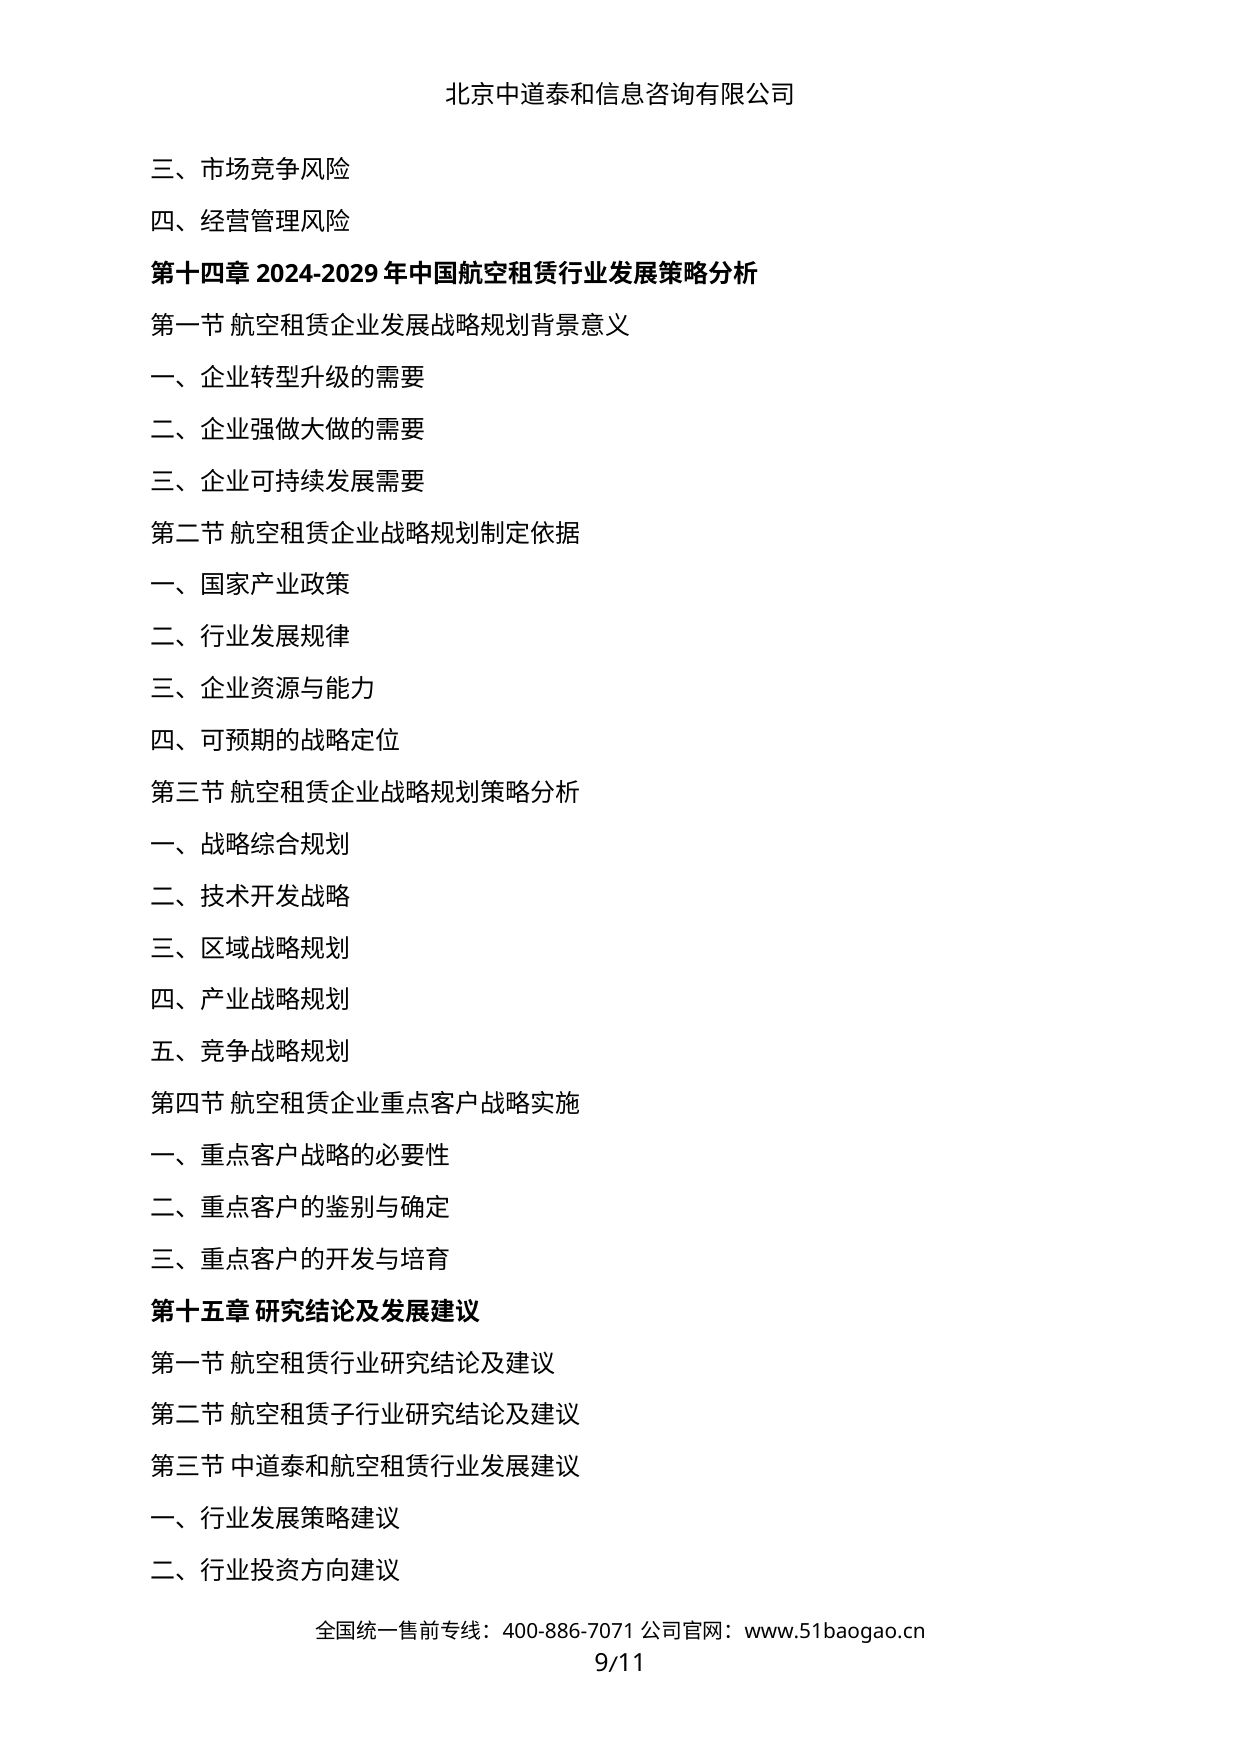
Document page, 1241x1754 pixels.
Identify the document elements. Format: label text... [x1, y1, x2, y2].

text 一、战略综合规划 [150, 824, 1090, 861]
text 一、企业转型升级的需要 [150, 357, 1090, 394]
text 一、重点客户战略的必要性 [150, 1136, 1090, 1172]
text 一、国家产业政策 [150, 565, 1090, 601]
text 四、经营管理风险 [150, 202, 1090, 238]
text 第三节 航空租赁企业战略规划策略分析 [150, 772, 1090, 809]
text 四、可预期的战略定位 [150, 721, 1090, 757]
text 二、行业发展规律 [150, 617, 1090, 653]
text 三、重点客户的开发与培育 [150, 1239, 1090, 1276]
text 二、行业投资方向建议 [150, 1551, 1090, 1587]
text 三、企业可持续发展需要 [150, 461, 1090, 497]
text 二、企业强做大做的需要 [150, 409, 1090, 446]
text 第二节 航空租赁子行业研究结论及建议 [150, 1395, 1090, 1431]
text 第十四章 2024-2029年中国航空租赁行业发展策略分析 [150, 254, 1090, 290]
text 二、技术开发战略 [150, 876, 1090, 912]
text 三、区域战略规划 [150, 928, 1090, 964]
text 一、行业发展策略建议 [150, 1499, 1090, 1535]
text 第一节 航空租赁企业发展战略规划背景意义 [150, 306, 1090, 342]
text 二、重点客户的鉴别与确定 [150, 1187, 1090, 1224]
text 第四节 航空租赁企业重点客户战略实施 [150, 1084, 1090, 1120]
text 第三节 中道泰和航空租赁行业发展建议 [150, 1447, 1090, 1483]
text 五、竞争战略规划 [150, 1032, 1090, 1068]
text 第十五章 研究结论及发展建议 [150, 1291, 1090, 1327]
text 四、产业战略规划 [150, 980, 1090, 1016]
text 第二节 航空租赁企业战略规划制定依据 [150, 513, 1090, 549]
text 三、企业资源与能力 [150, 669, 1090, 705]
text 第一节 航空租赁行业研究结论及建议 [150, 1343, 1090, 1379]
text 三、市场竞争风险 [150, 150, 1090, 186]
